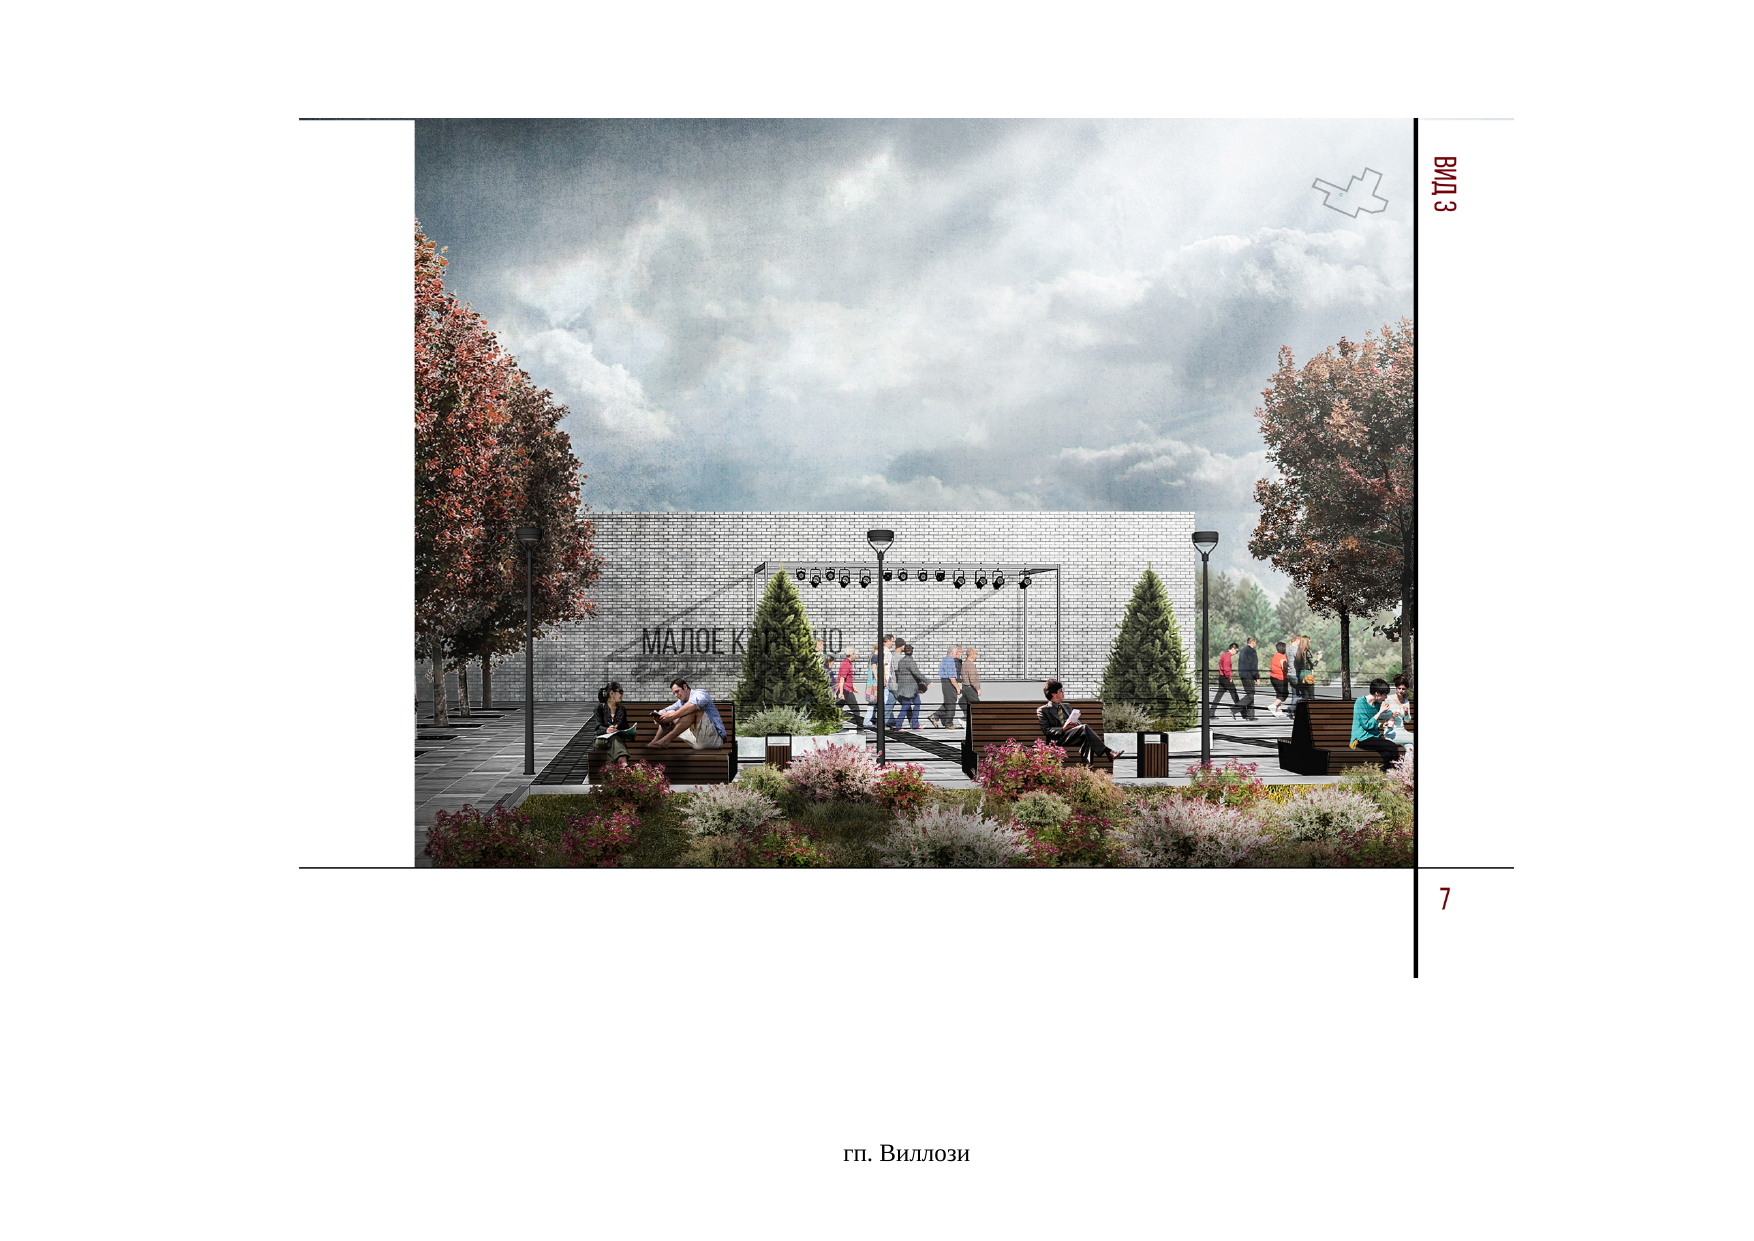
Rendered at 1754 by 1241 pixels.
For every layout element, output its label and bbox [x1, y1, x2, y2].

picture [299, 118, 1514, 978]
